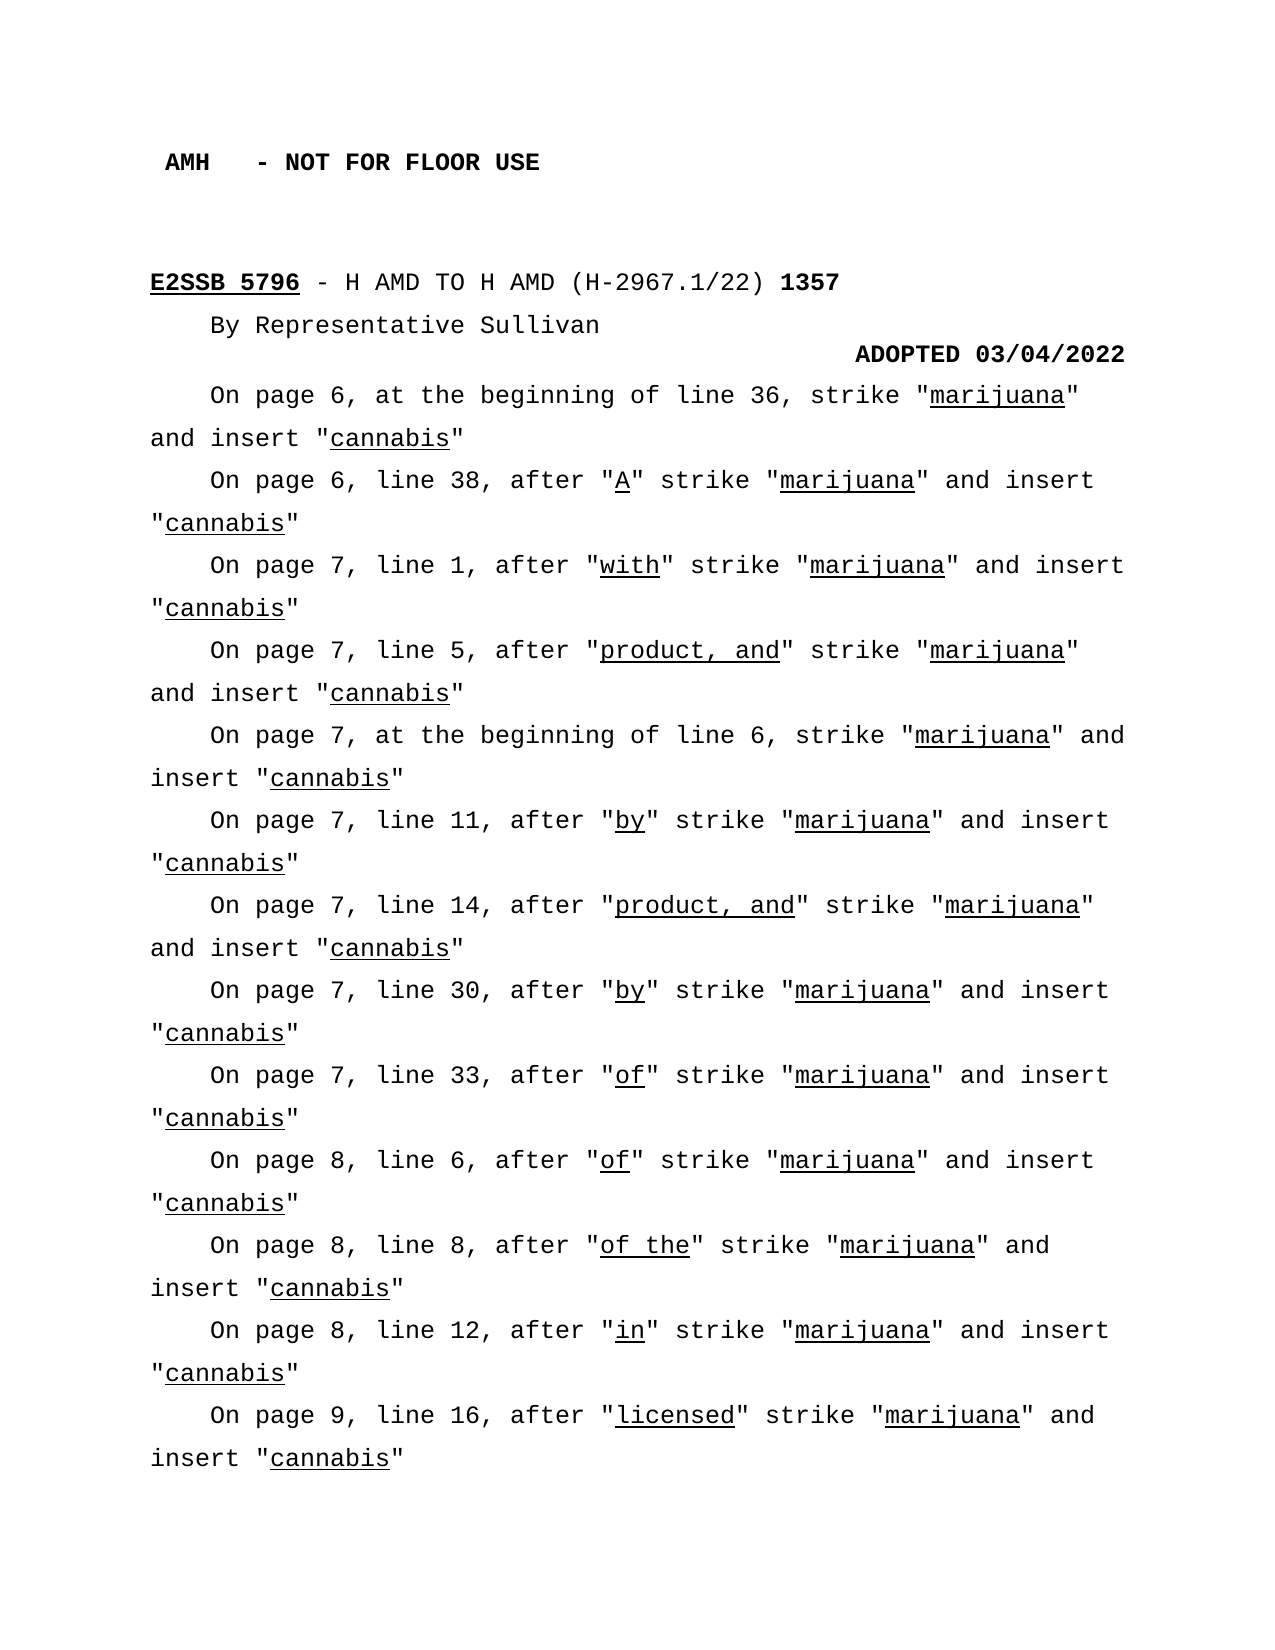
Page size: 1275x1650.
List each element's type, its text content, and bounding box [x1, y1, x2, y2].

text E2SSB 5796 - H AMD TO H AMD (H-2967.1/22) 1357 [150, 257, 1125, 299]
text On page 9, line 16, after "licensed" strike "marijuana" and insert "cannabis" [150, 1390, 1125, 1475]
text On page 8, line 8, after "of the" strike "marijuana" and insert "cannabis" [150, 1220, 1125, 1305]
text AMH - NOT FOR FLOOR USE [150, 150, 1125, 178]
text On page 8, line 6, after "of" strike "marijuana" and insert "cannabis" [150, 1135, 1125, 1220]
text ADOPTED 03/04/2022 [150, 342, 1125, 370]
text On page 8, line 12, after "in" strike "marijuana" and insert "cannabis" [150, 1305, 1125, 1390]
text On page 6, at the beginning of line 36, strike "marijuana" and insert "cannabis" [150, 370, 1125, 455]
text On page 6, line 38, after "A" strike "marijuana" and insert "cannabis" [150, 455, 1125, 540]
text On page 7, line 30, after "by" strike "marijuana" and insert "cannabis" [150, 965, 1125, 1050]
text On page 7, line 33, after "of" strike "marijuana" and insert "cannabis" [150, 1050, 1125, 1135]
text By Representative Sullivan [150, 299, 1125, 342]
text On page 7, at the beginning of line 6, strike "marijuana" and insert "cannabis" [150, 710, 1125, 795]
text On page 7, line 5, after "product, and" strike "marijuana" and insert "cannabis" [150, 625, 1125, 710]
text On page 7, line 11, after "by" strike "marijuana" and insert "cannabis" [150, 795, 1125, 880]
text On page 7, line 14, after "product, and" strike "marijuana" and insert "cannabis" [150, 880, 1125, 965]
text On page 7, line 1, after "with" strike "marijuana" and insert "cannabis" [150, 540, 1125, 625]
